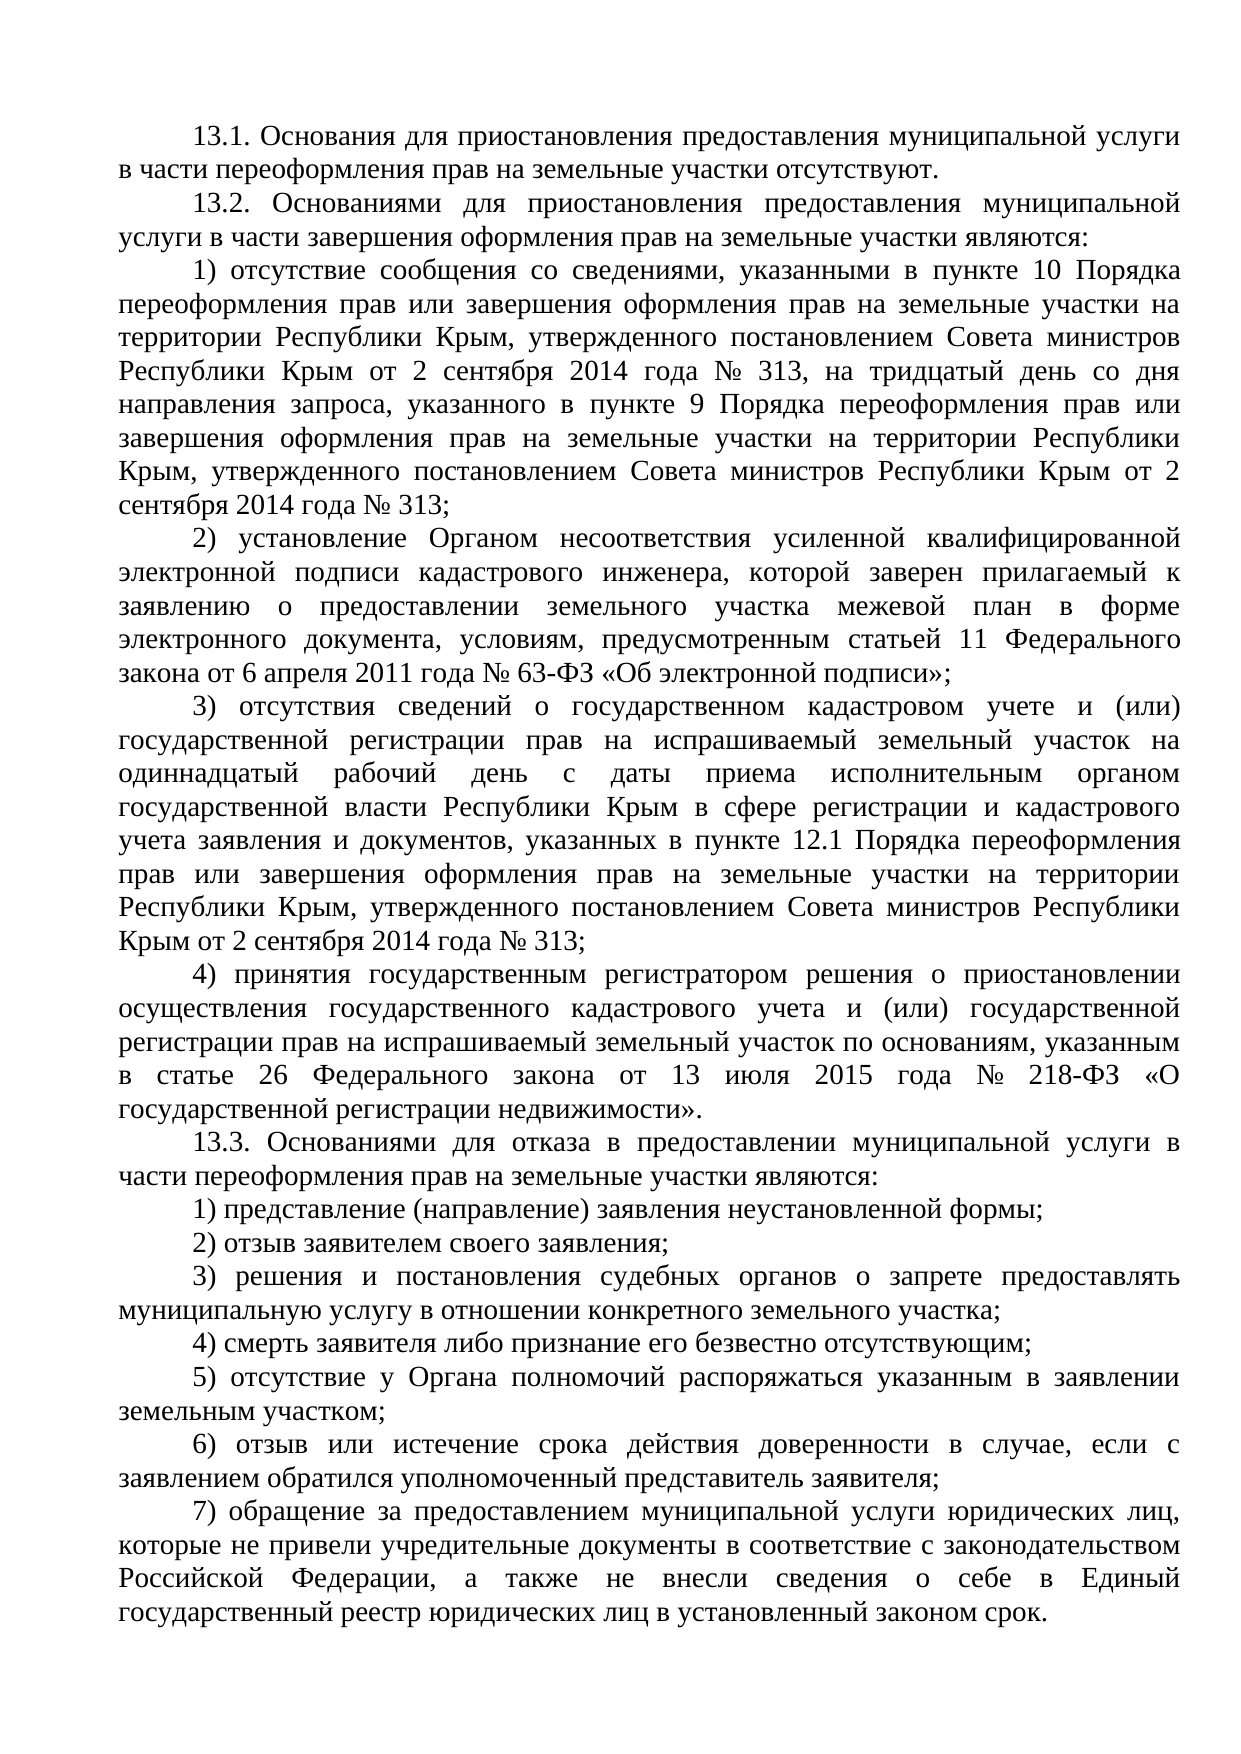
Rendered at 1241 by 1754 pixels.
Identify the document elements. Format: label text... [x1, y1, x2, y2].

text 13.3. Основаниями для отказа в предоставлении муниципальной услуги в части переоформления прав на земельные участки являются: [118, 1124, 1181, 1191]
text 13.2. Основаниями для приостановления предоставления муниципальной услуги в части завершения оформления прав на земельные участки являются: [118, 185, 1181, 252]
text 13.1. Основания для приостановления предоставления муниципальной услуги в части переоформления прав на земельные участки отсутствуют. [118, 118, 1181, 185]
text 7) обращение за предоставлением муниципальной услуги юридических лиц, которые не привели учредительные документы в соответствие с законодательством Российской Федерации, а также не внесли сведения о себе в Единый государственный реестр юридических лиц в установленный законом срок. [118, 1493, 1181, 1627]
text 1) отсутствие сообщения со сведениями, указанными в пункте 10 Порядка переоформления прав или завершения оформления прав на земельные участки на территории Республики Крым, утвержденного постановлением Совета министров Республики Крым от 2 сентября 2014 года № 313, на тридцатый день со дня направления запроса, указанного в пункте 9 Порядка переоформления прав или завершения оформления прав на земельные участки на территории Республики Крым, утвержденного постановлением Совета министров Республики Крым от 2 сентября 2014 года № 313; [118, 252, 1181, 521]
text 2) установление Органом несоответствия усиленной квалифицированной электронной подписи кадастрового инженера, которой заверен прилагаемый к заявлению о предоставлении земельного участка межевой план в форме электронного документа, условиям, предусмотренным статьей 11 Федерального закона от 6 апреля 2011 года № 63-ФЗ «Об электронной подписи»; [118, 521, 1181, 688]
text 4) смерть заявителя либо признание его безвестно отсутствующим; [118, 1326, 1181, 1359]
text 1) представление (направление) заявления неустановленной формы; [118, 1191, 1181, 1225]
text 5) отсутствие у Органа полномочий распоряжаться указанным в заявлении земельным участком; [118, 1359, 1181, 1426]
text 3) отсутствия сведений о государственном кадастровом учете и (или) государственной регистрации прав на испрашиваемый земельный участок на одиннадцатый рабочий день с даты приема исполнительным органом государственной власти Республики Крым в сфере регистрации и кадастрового учета заявления и документов, указанных в пункте 12.1 Порядка переоформления прав или завершения оформления прав на земельные участки на территории Республики Крым, утвержденного постановлением Совета министров Республики Крым от 2 сентября 2014 года № 313; [118, 688, 1181, 957]
text 4) принятия государственным регистратором решения о приостановлении осуществления государственного кадастрового учета и (или) государственной регистрации прав на испрашиваемый земельный участок по основаниям, указанным в статье 26 Федерального закона от 13 июля 2015 года № 218-ФЗ «О государственной регистрации недвижимости». [118, 957, 1181, 1124]
text 3) решения и постановления судебных органов о запрете предоставлять муниципальную услугу в отношении конкретного земельного участка; [118, 1258, 1181, 1326]
text 2) отзыв заявителем своего заявления; [118, 1225, 1181, 1258]
text 6) отзыв или истечение срока действия доверенности в случае, если с заявлением обратился уполномоченный представитель заявителя; [118, 1426, 1181, 1493]
